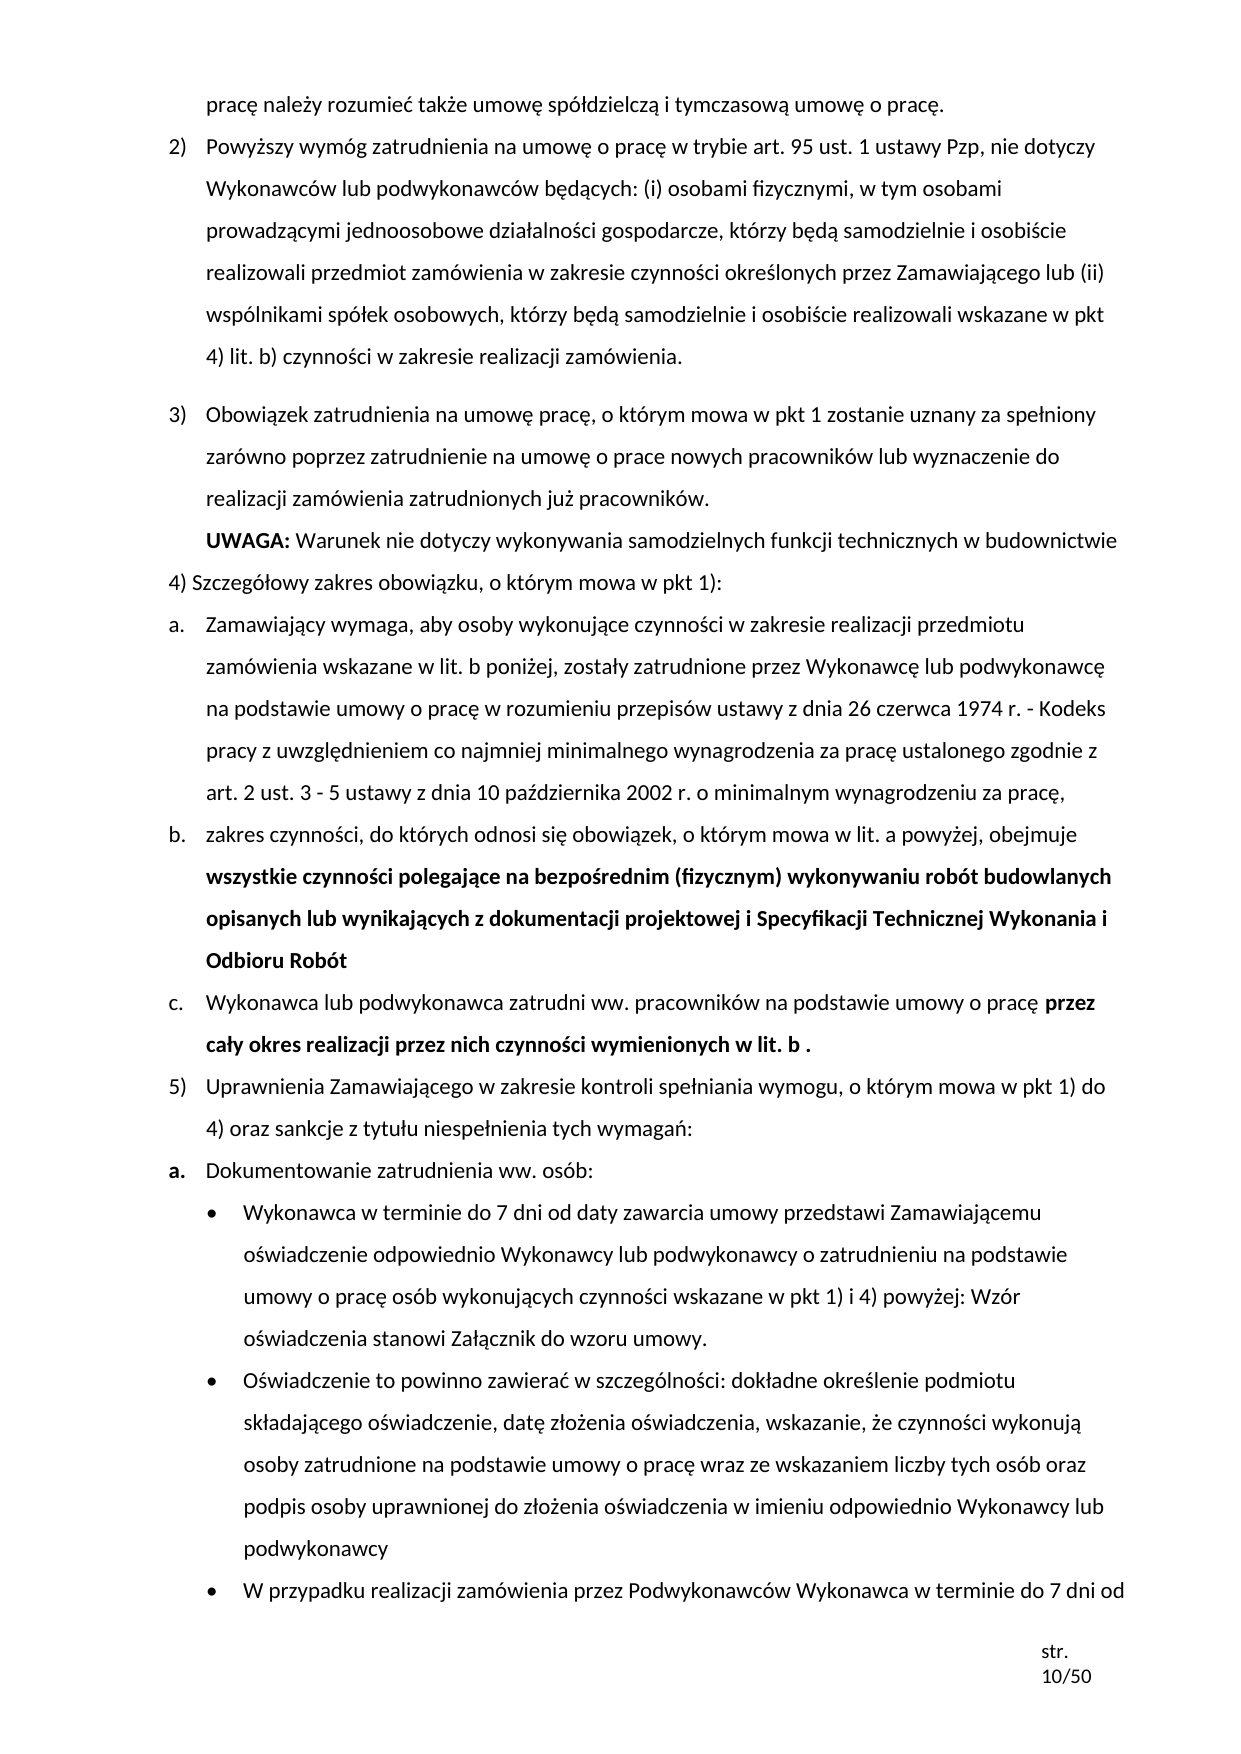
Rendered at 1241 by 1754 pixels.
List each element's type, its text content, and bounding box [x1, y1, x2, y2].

list Dokumentowanie zatrudnienia ww. osób: [131, 1156, 1127, 1184]
list Powyższy wymóg zatrudnienia na umowę o pracę w trybie art. 95 ust. 1 ustawy Pzp, nie dotyczy Wykonawców lub podwykonawców będących: (i) osobami fizycznymi, w tym osobami prowadzącymi jednoosobowe działalności gospodarcze, którzy będą samodzielnie i osobiście realizowali przedmiot zamówienia w zakresie czynności określonych przez Zamawiającego lub (ii) wspólnikami spółek osobowych, którzy będą samodzielnie i osobiście realizowali wskazane w pkt 4) lit. b) czynności w zakresie realizacji zamówienia. [168, 132, 1127, 370]
list Obowiązek zatrudnienia na umowę pracę, o którym mowa w pkt 1 zostanie uznany za spełniony zarówno poprzez zatrudnienie na umowę o prace nowych pracowników lub wyznaczenie do realizacji zamówienia zatrudnionych już pracowników. [168, 400, 1127, 512]
list Zamawiający wymaga, aby osoby wykonujące czynności w zakresie realizacji przedmiotu zamówienia wskazane w lit. b poniżej, zostały zatrudnione przez Wykonawcę lub podwykonawcę na podstawie umowy o pracę w rozumieniu przepisów ustawy z dnia 26 czerwca 1974 r. - Kodeks pracy z uwzględnieniem co najmniej minimalnego wynagrodzenia za pracę ustalonego zgodnie z art. 2 ust. 3 - 5 ustawy z dnia 10 października 2002 r. o minimalnym wynagrodzeniu za pracę, [168, 610, 1127, 806]
list Wykonawca lub podwykonawca zatrudni ww. pracowników na podstawie umowy o pracę przez cały okres realizacji przez nich czynności wymienionych w lit. b . [168, 988, 1127, 1058]
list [206, 1576, 1127, 1604]
list Oświadczenie to powinno zawierać w szczególności: dokładne określenie podmiotu składającego oświadczenie, datę złożenia oświadczenia, wskazanie, że czynności wykonują osoby zatrudnione na podstawie umowy o pracę wraz ze wskazaniem liczby tych osób oraz podpis osoby uprawnionej do złożenia oświadczenia w imieniu odpowiednio Wykonawcy lub podwykonawcy [206, 1366, 1127, 1562]
list Uprawnienia Zamawiającego w zakresie kontroli spełniania wymogu, o którym mowa w pkt 1) do 4) oraz sankcje z tytułu niespełnienia tych wymagań: [168, 1072, 1127, 1142]
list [168, 90, 1127, 118]
list zakres czynności, do których odnosi się obowiązek, o którym mowa w lit. a powyżej, obejmuje wszystkie czynności polegające na bezpośrednim (fizycznym) wykonywaniu robót budowlanych opisanych lub wynikających z dokumentacji projektowej i Specyfikacji Technicznej Wykonania i Odbioru Robót [168, 820, 1127, 974]
text UWAGA: Warunek nie dotyczy wykonywania samodzielnych funkcji technicznych w budownictwie 4) Szczegółowy zakres obowiązku, o którym mowa w pkt 1): [168, 526, 1127, 596]
list Wykonawca w terminie do 7 dni od daty zawarcia umowy przedstawi Zamawiającemu oświadczenie odpowiednio Wykonawcy lub podwykonawcy o zatrudnieniu na podstawie umowy o pracę osób wykonujących czynności wskazane w pkt 1) i 4) powyżej: Wzór oświadczenia stanowi Załącznik do wzoru umowy. [206, 1198, 1127, 1352]
